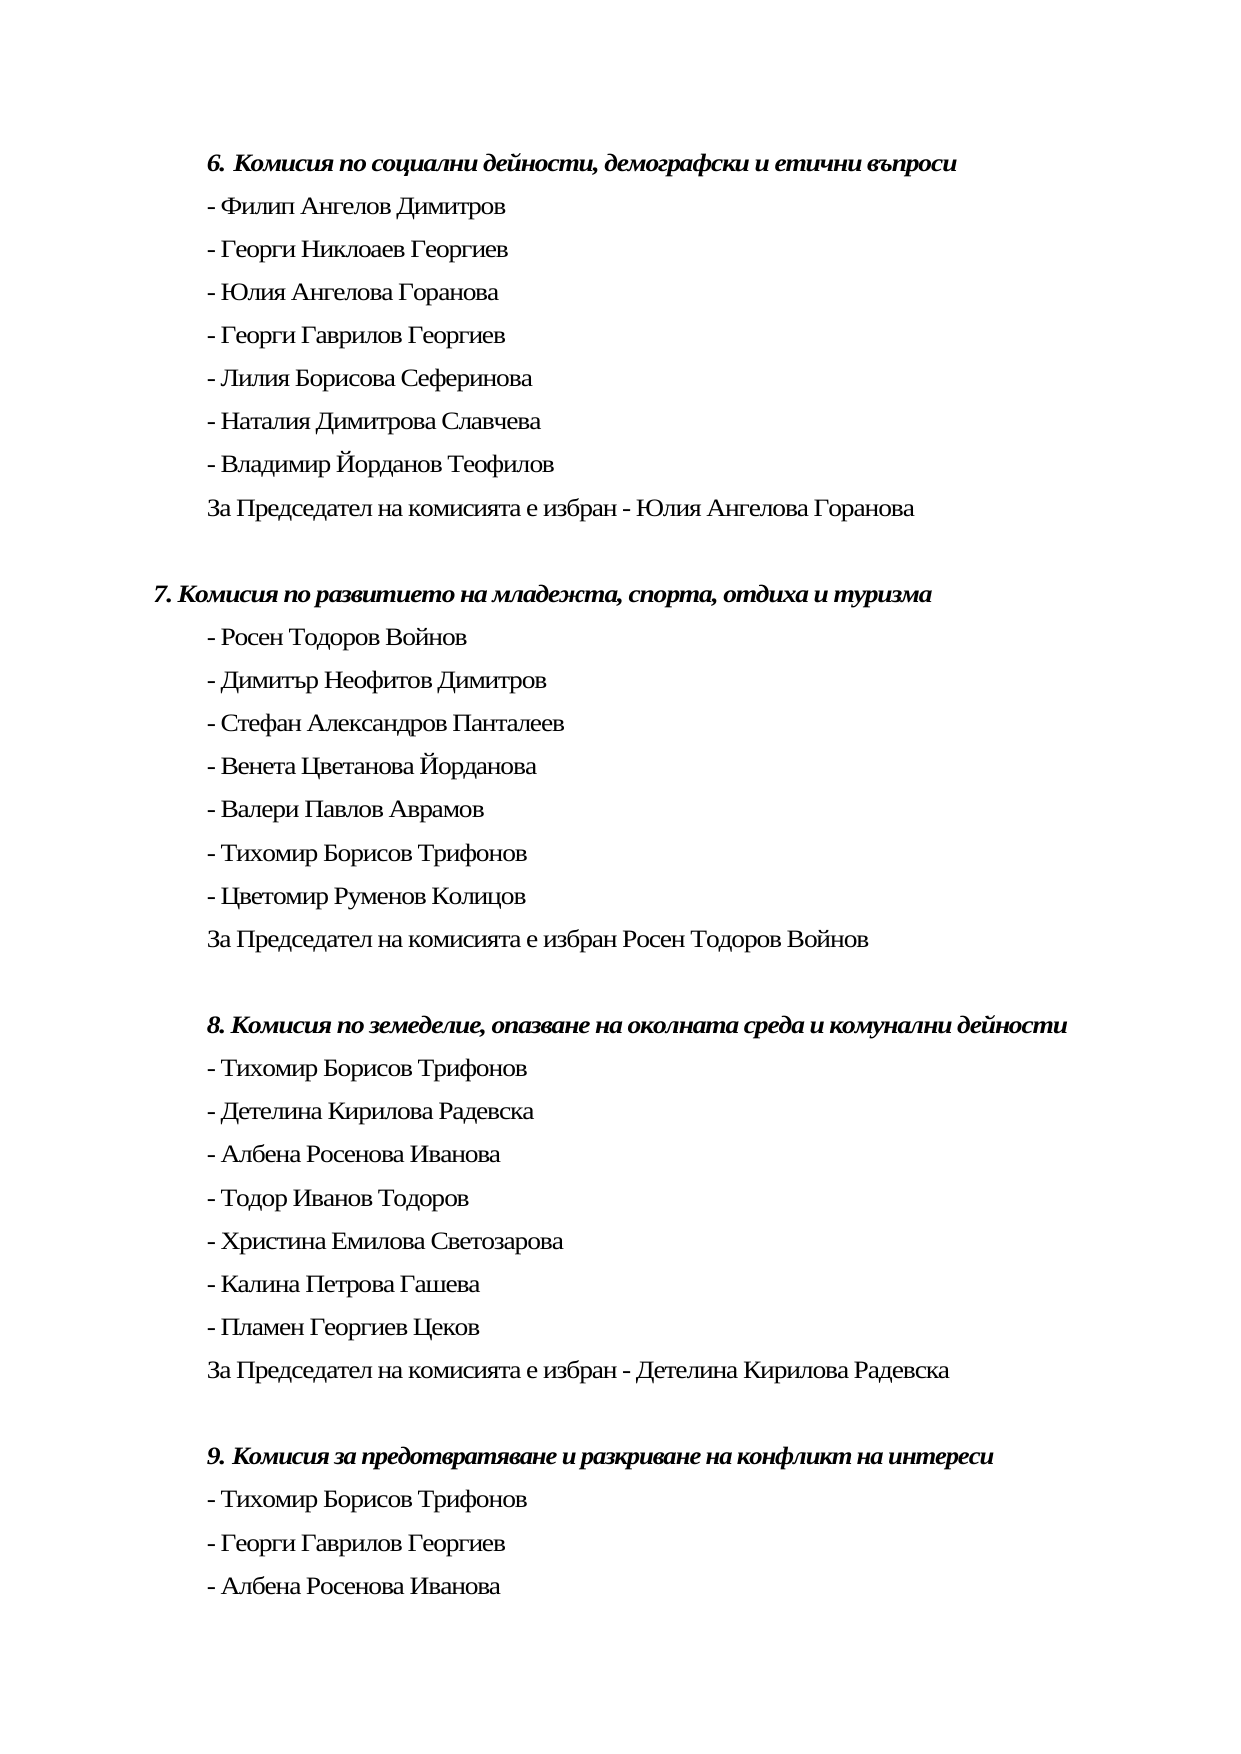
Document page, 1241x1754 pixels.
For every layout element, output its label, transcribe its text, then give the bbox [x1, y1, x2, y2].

text - Детелина Кирилова Радевска [207, 1096, 1093, 1125]
text - Албена Росенова Иванова [207, 1139, 1093, 1168]
text - Пламен Георгиев Цеков [207, 1312, 1093, 1341]
text - Калина Петрова Гашева [207, 1269, 1093, 1298]
text 6. Комисия по социални дейности, демографски и етични въпроси [148, 148, 1093, 176]
text - Георги Гаврилов Георгиев [207, 320, 1093, 349]
text - Албена Росенова Иванова [207, 1571, 1093, 1599]
text - Тихомир Борисов Трифонов [207, 838, 1093, 866]
text - Георги Гаврилов Георгиев [207, 1528, 1093, 1556]
text - Владимир Йорданов Теофилов [207, 449, 1093, 478]
text 9. Комисия за предотвратяване и разкриване на конфликт на интереси [148, 1441, 1093, 1470]
text - Наталия Димитрова Славчева [207, 406, 1093, 435]
text - Тихомир Борисов Трифонов [207, 1484, 1093, 1513]
text За Председател на комисията е избран - Юлия Ангелова Горанова [207, 493, 1093, 521]
text - Филип Ангелов Димитров [207, 191, 1093, 219]
text - Стефан Александров Панталеев [207, 708, 1093, 737]
text 7. Комисия по развитието на младежта, спорта, отдиха и туризма [148, 579, 1093, 608]
text - Тодор Иванов Тодоров [207, 1183, 1093, 1211]
text - Венета Цветанова Йорданова [207, 751, 1093, 780]
text - Георги Никлоаев Георгиев [207, 234, 1093, 263]
text 8. Комисия по земеделие, опазване на околната среда и комунални дейности [148, 1010, 1093, 1039]
text - Христина Емилова Светозарова [207, 1226, 1093, 1254]
text За Председател на комисията е избран - Детелина Кирилова Радевска [207, 1355, 1093, 1384]
text За Председател на комисията е избран Росен Тодоров Войнов [207, 924, 1093, 953]
text - Тихомир Борисов Трифонов [207, 1053, 1093, 1082]
text - Росен Тодоров Войнов [207, 622, 1093, 651]
text - Валери Павлов Аврамов [207, 794, 1093, 823]
text - Цветомир Руменов Колицов [207, 881, 1093, 909]
text - Димитър Неофитов Димитров [207, 665, 1093, 694]
text - Юлия Ангелова Горанова [207, 277, 1093, 306]
text - Лилия Борисова Сеферинова [207, 363, 1093, 392]
